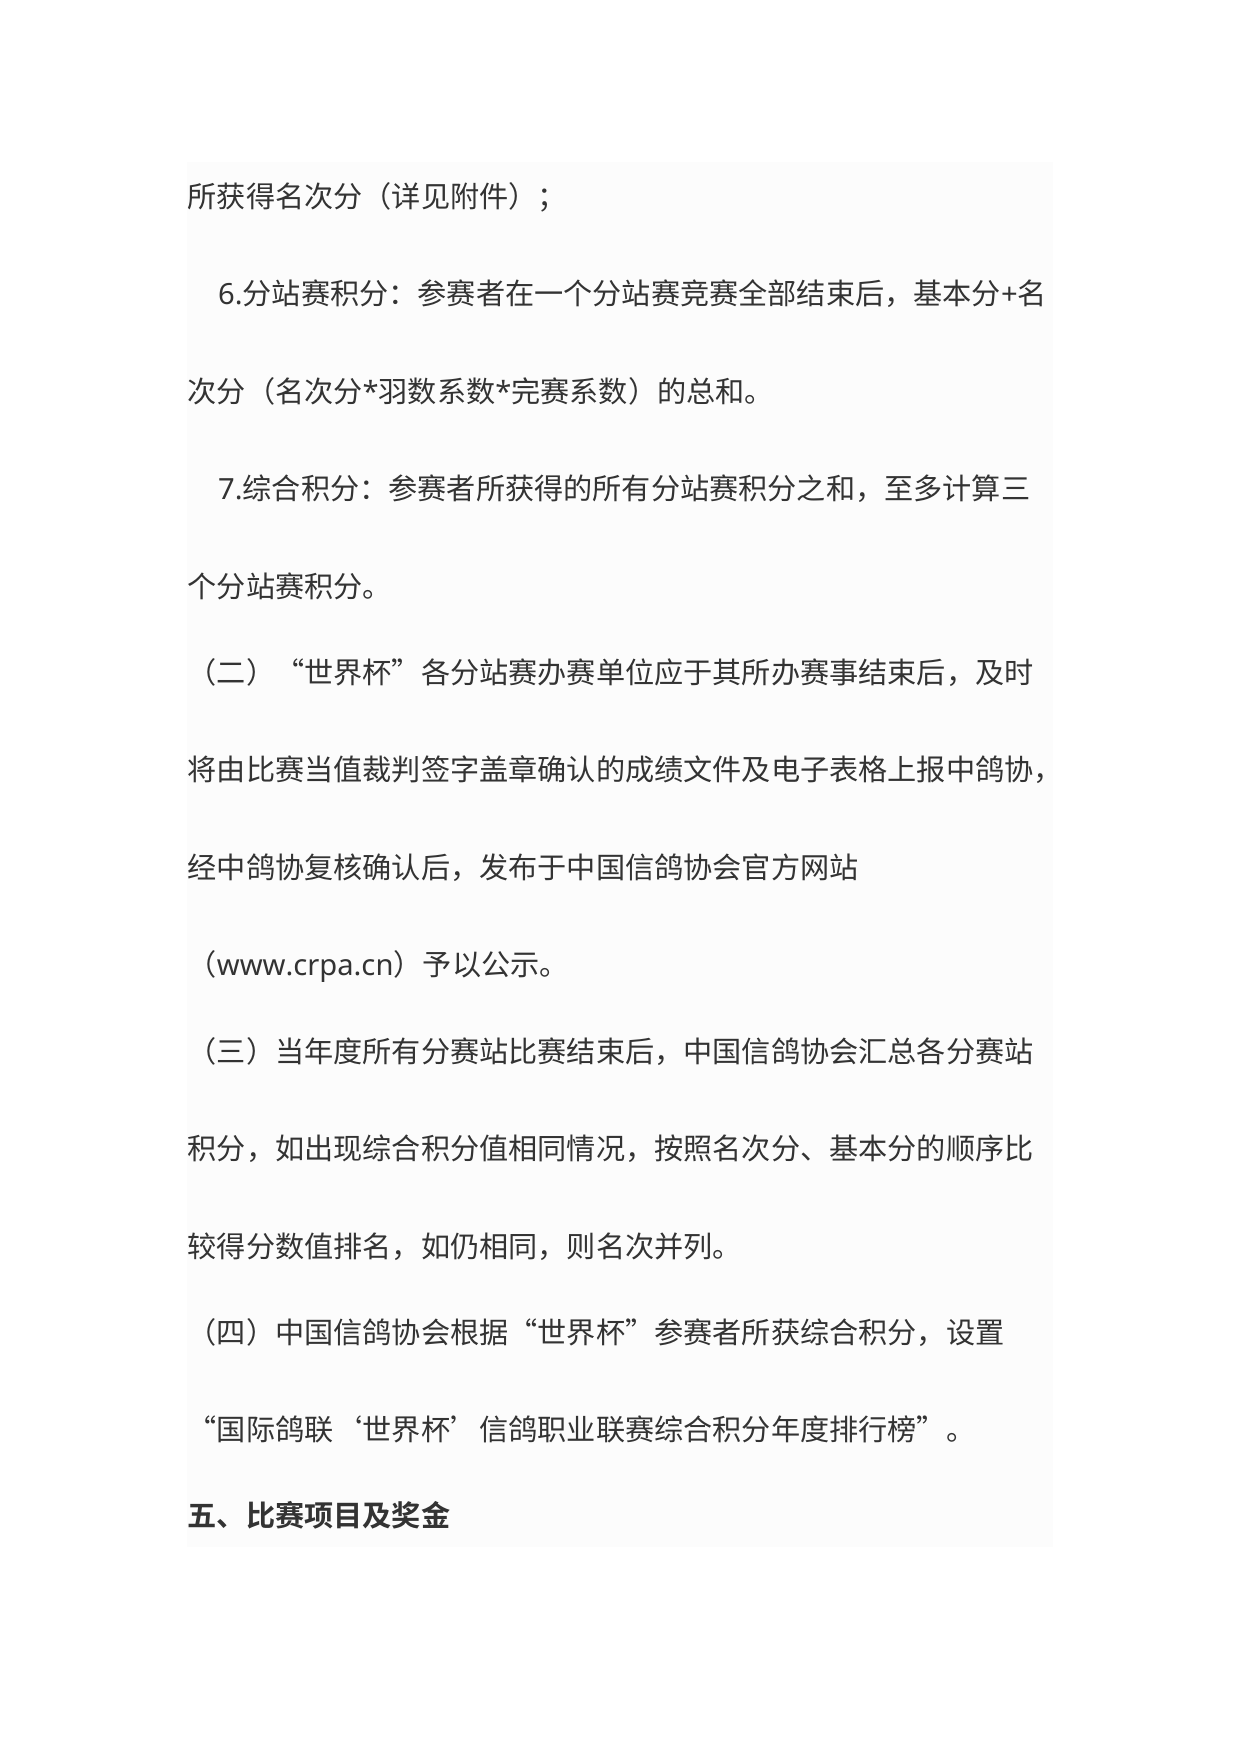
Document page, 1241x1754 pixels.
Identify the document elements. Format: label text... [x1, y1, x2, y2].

text （三）当年度所有分赛站比赛结束后，中国信鸽协会汇总各分赛站积分，如出现综合积分值相同情况，按照名次分、基本分的顺序比较得分数值排名，如仍相同，则名次并列。 [187, 1017, 1053, 1277]
text 五、比赛项目及奖金 [187, 1482, 1053, 1547]
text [187, 162, 1053, 617]
text （二）“世界杯”各分站赛办赛单位应于其所办赛事结束后，及时将由比赛当值裁判签字盖章确认的成绩文件及电子表格上报中鸽协，经中鸽协复核确认后，发布于中国信鸽协会官方网站（www.crpa.cn）予以公示。 [187, 638, 1053, 996]
text （四）中国信鸽协会根据“世界杯”参赛者所获综合积分，设置“国际鸽联‘世界杯’信鸽职业联赛综合积分年度排行榜”。 [187, 1298, 1053, 1460]
